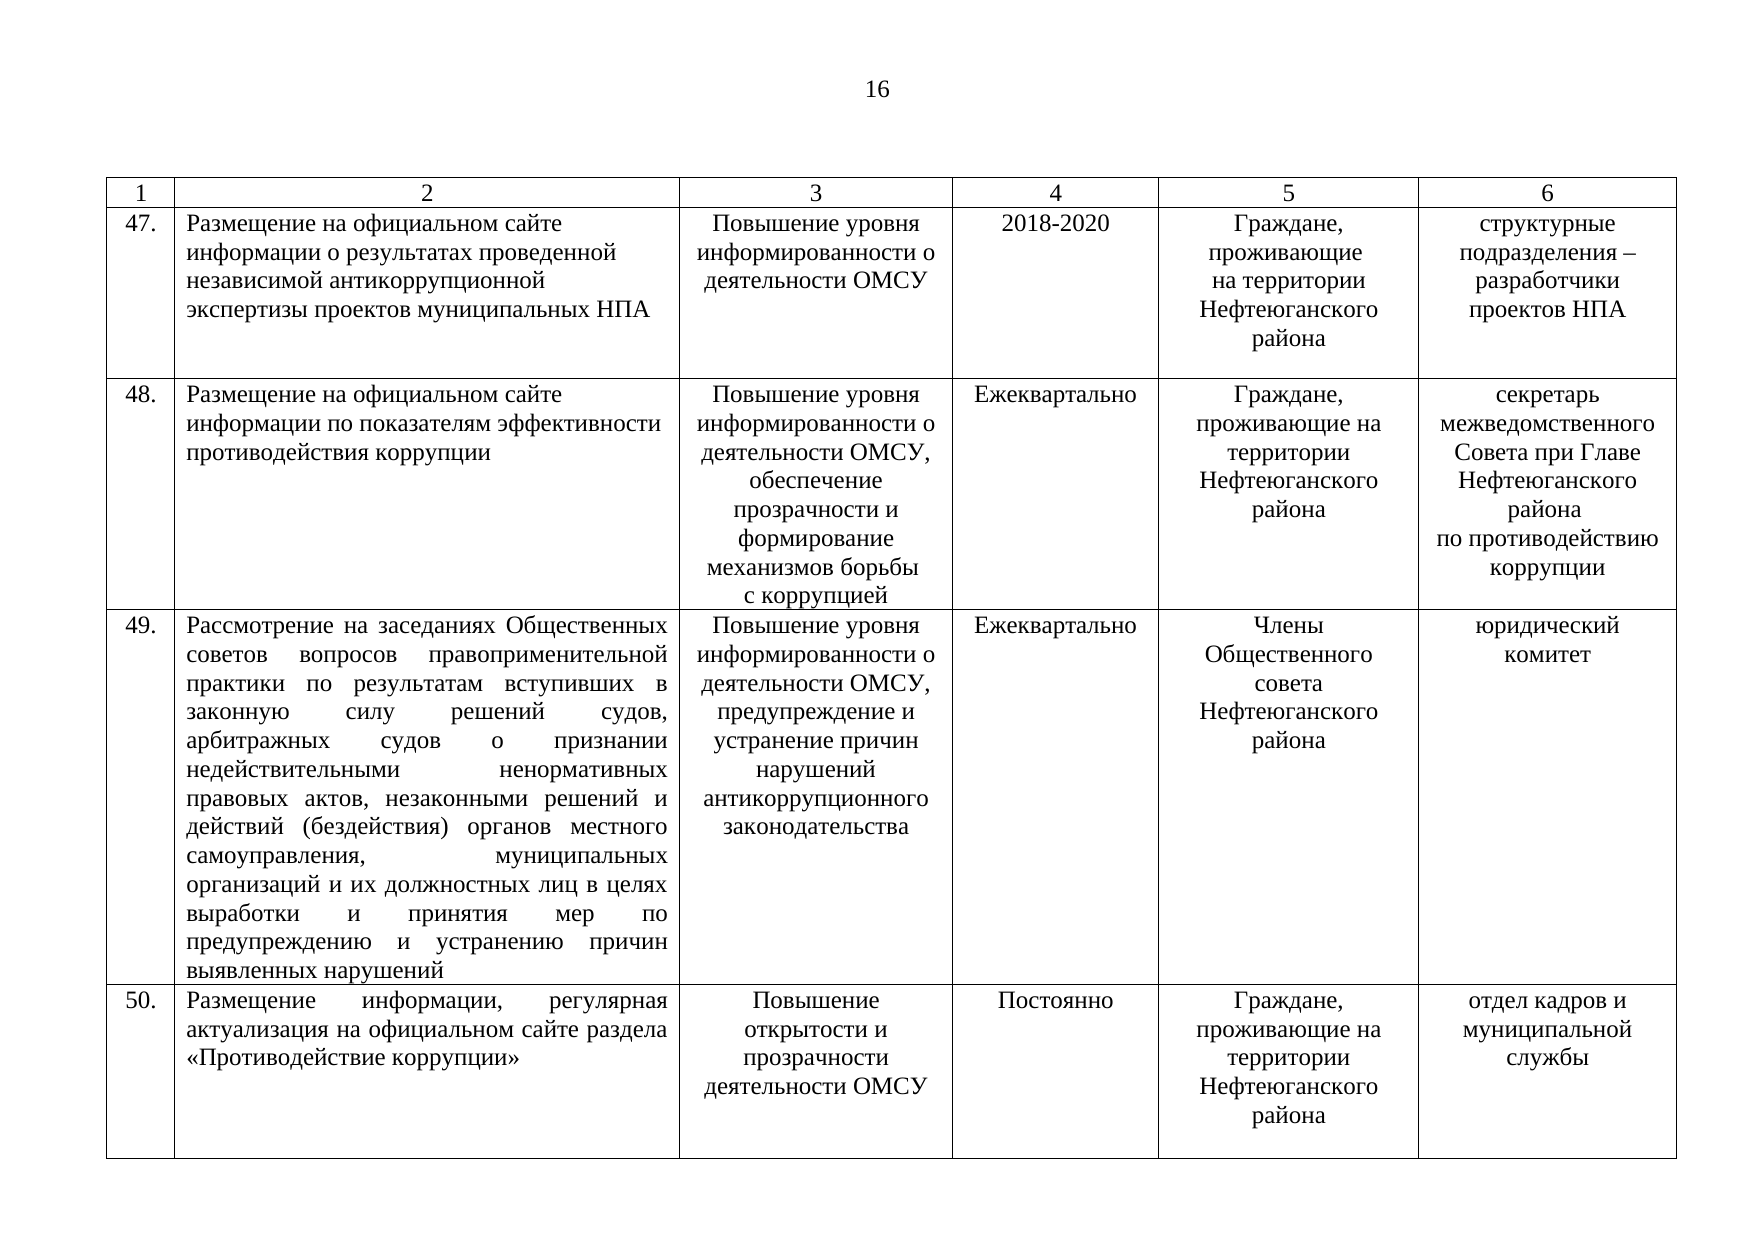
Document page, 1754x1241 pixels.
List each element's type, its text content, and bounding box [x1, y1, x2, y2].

table_header 4 [953, 178, 1158, 207]
table_header 5 [1159, 178, 1418, 207]
table_cell 49. [107, 610, 174, 984]
table_header 6 [1419, 178, 1676, 207]
table_header 3 [680, 178, 952, 207]
table_cell Граждане, проживающие на территории Нефтеюганского района [1159, 379, 1418, 609]
table_cell секретарь межведомственного Совета при Главе Нефтеюганского района по противодействию коррупции [1419, 379, 1676, 609]
table_cell Размещение на официальном сайте информации о результатах проведенной независимой антикоррупционной экспертизы проектов муниципальных НПА [175, 208, 679, 378]
table_cell Постоянно [953, 985, 1158, 1157]
table_cell Повышение уровня информированности о деятельности ОМСУ, предупреждение и устранение причин нарушений антикоррупционного законодательства [680, 610, 952, 984]
table_cell 48. [107, 379, 174, 609]
table_cell Граждане, проживающие на территории Нефтеюганского района [1159, 208, 1418, 378]
table_cell Повышение уровня информированности о деятельности ОМСУ [680, 208, 952, 378]
table_cell 50. [107, 985, 174, 1157]
table_cell Повышение уровня информированности о деятельности ОМСУ, обеспечение прозрачности и формирование механизмов борьбы с коррупцией [680, 379, 952, 609]
table_cell Ежеквартально [953, 610, 1158, 984]
table_cell Ежеквартально [953, 379, 1158, 609]
table_header 1 [107, 178, 174, 207]
table_cell Граждане, проживающие на территории Нефтеюганского района [1159, 985, 1418, 1157]
table_cell 2018-2020 [953, 208, 1158, 378]
table_cell Повышение открытости и прозрачности деятельности ОМСУ [680, 985, 952, 1157]
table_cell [1419, 208, 1676, 378]
table_cell Размещение информации, регулярная актуализация на официальном сайте раздела «Противодействие коррупции» [175, 985, 679, 1157]
table_cell Размещение на официальном сайте информации по показателям эффективности противодействия коррупции [175, 379, 679, 609]
table_cell отдел кадров и муниципальной службы [1419, 985, 1676, 1157]
table_cell Члены Общественного совета Нефтеюганского района [1159, 610, 1418, 984]
table_cell юридический комитет [1419, 610, 1676, 984]
table_cell 47. [107, 208, 174, 378]
table_header 2 [175, 178, 679, 207]
table_cell Рассмотрение на заседаниях Общественных советов вопросов правоприменительной практики по результатам вступивших в законную силу решений судов, арбитражных судов о признании недействительными ненормативных правовых актов, незаконными решений и действий (бездействия) органов местного самоуправления, муниципальных организаций и их должностных лиц в целях выработки и принятия мер по предупреждению и устранению причин выявленных нарушений [175, 610, 679, 984]
